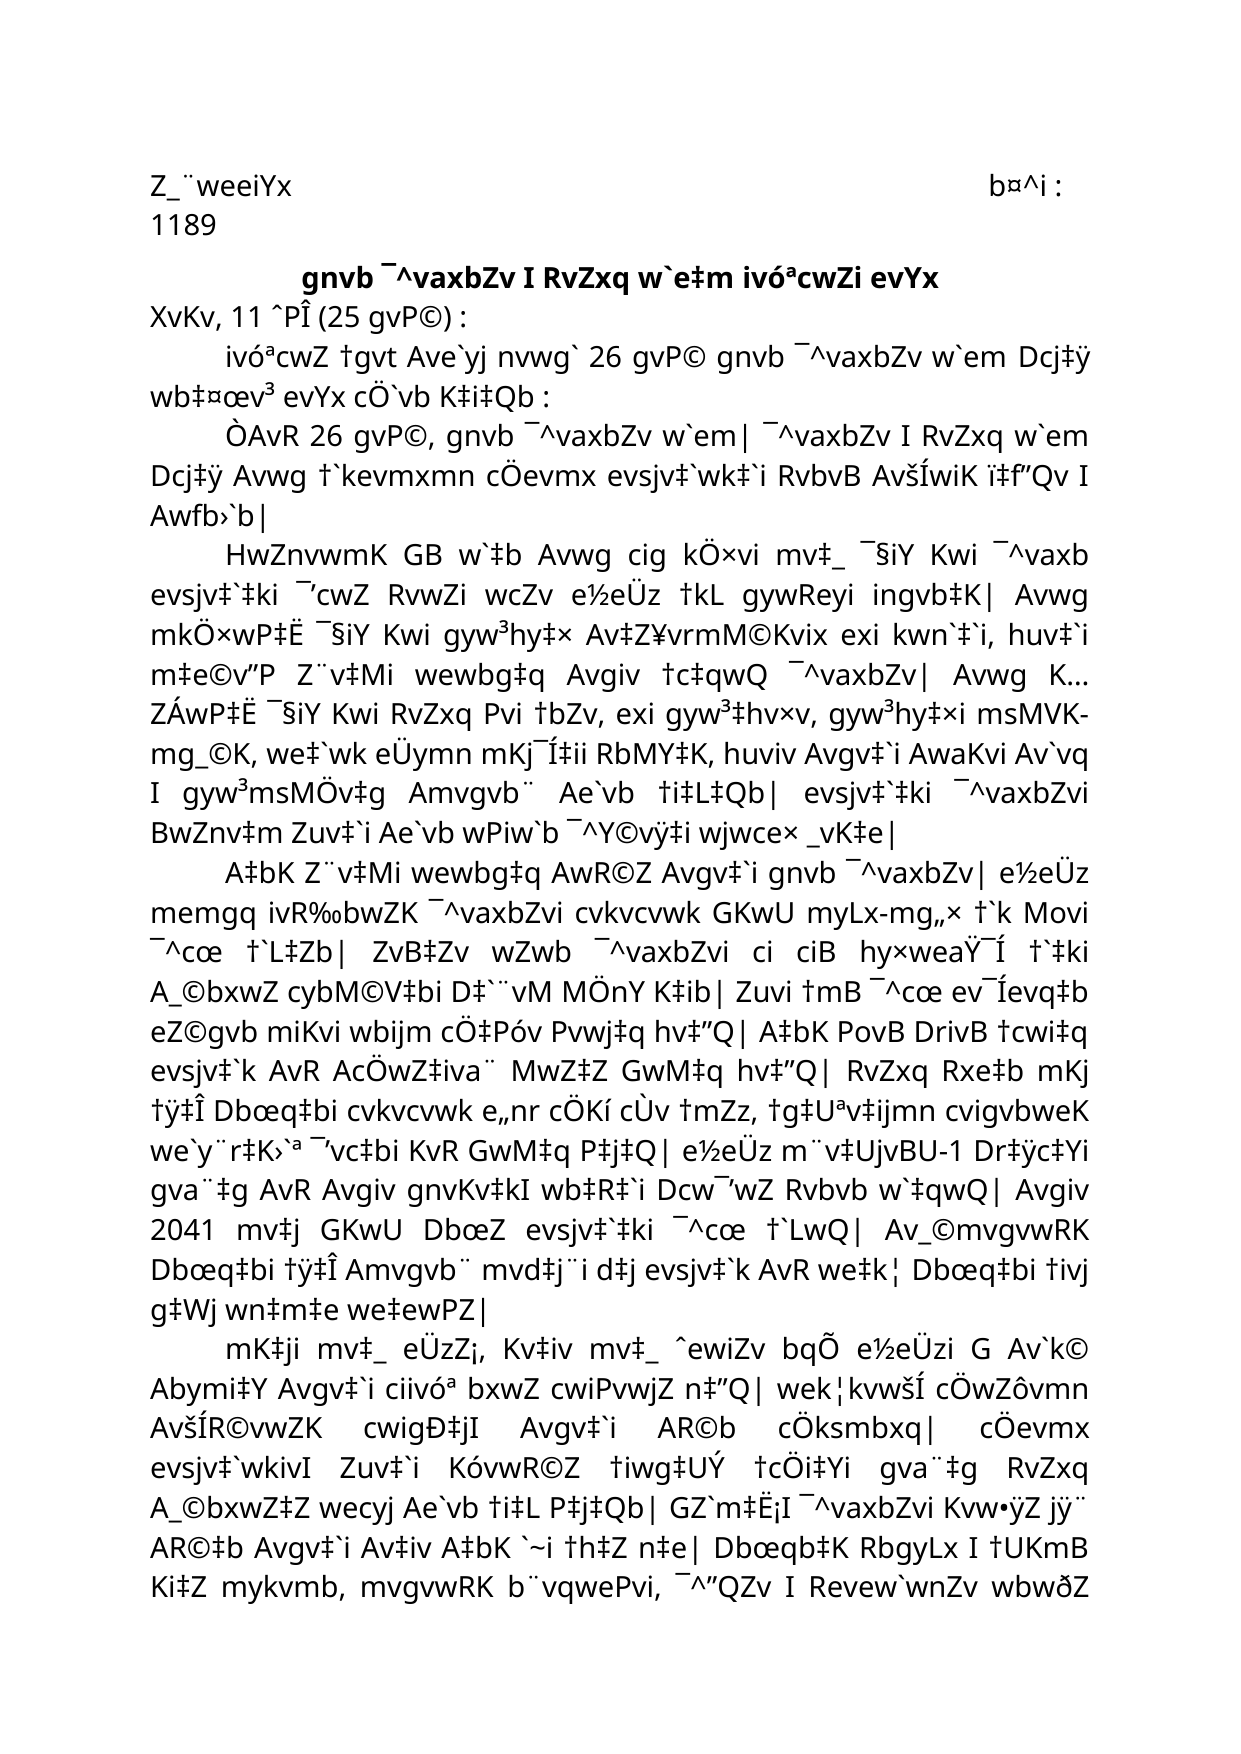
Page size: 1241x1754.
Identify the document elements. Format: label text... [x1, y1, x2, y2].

text gnvb ¯^vaxbZv I RvZxq w`e‡m ivóªcwZi evYx [150, 257, 1090, 297]
text ivóªcwZ †gvt Ave`yj nvwg` 26 gvP© gnvb ¯^vaxbZv w`em Dcj‡ÿ wb‡¤œv³ evYx cÖ`vb K‡i‡Qb : [150, 336, 1090, 416]
text A‡bK Z¨v‡Mi wewbg‡q AwR©Z Avgv‡`i gnvb ¯^vaxbZv| e½eÜz memgq ivR‰bwZK ¯^vaxbZvi cvkvcvwk GKwU myLx-mg„× †`k Movi ¯^cœ †`L‡Zb| ZvB‡Zv wZwb ¯^vaxbZvi ci ciB hy×weaŸ¯Í †`‡ki A_©bxwZ cybM©V‡bi D‡`¨vM MÖnY K‡ib| Zuvi †mB ¯^cœ ev¯Íevq‡b eZ©gvb miKvi wbijm cÖ‡Póv Pvwj‡q hv‡”Q| A‡bK PovB DrivB †cwi‡q evsjv‡`k AvR AcÖwZ‡iva¨ MwZ‡Z GwM‡q hv‡”Q| RvZxq Rxe‡b mKj †ÿ‡Î Dbœq‡bi cvkvcvwk e„nr cÖKí cÙv †mZz, †g‡Uªv‡ijmn cvigvbweK we`y¨r‡K›`ª ¯’vc‡bi KvR GwM‡q P‡j‡Q| e½eÜz m¨v‡UjvBU-1 Dr‡ÿc‡Yi gva¨‡g AvR Avgiv gnvKv‡kI wb‡R‡`i Dcw¯’wZ Rvbvb w`‡qwQ| Avgiv 2041 mv‡j GKwU DbœZ evsjv‡`‡ki ¯^cœ †`LwQ| Av_©mvgvwRK Dbœq‡bi †ÿ‡Î Amvgvb¨ mvd‡j¨i d‡j evsjv‡`k AvR we‡k¦ Dbœq‡bi †ivj g‡Wj wn‡m‡e we‡ewPZ| [150, 852, 1090, 1328]
text ÒAvR 26 gvP©, gnvb ¯^vaxbZv w`em| ¯^vaxbZv I RvZxq w`em Dcj‡ÿ Avwg †`kevmxmn cÖevmx evsjv‡`wk‡`i RvbvB AvšÍwiK ï‡f”Qv I Awfb›`b| [150, 416, 1090, 535]
text HwZnvwmK GB w`‡b Avwg cig kÖ×vi mv‡_ ¯§iY Kwi ¯^vaxb evsjv‡`‡ki ¯’cwZ RvwZi wcZv e½eÜz †kL gywReyi ingvb‡K| Avwg mkÖ×wP‡Ë ¯§iY Kwi gyw³hy‡× Av‡Z¥vrmM©Kvix exi kwn`‡`i, huv‡`i m‡e©v”P Z¨v‡Mi wewbg‡q Avgiv †c‡qwQ ¯^vaxbZv| Avwg K…ZÁwP‡Ë ¯§iY Kwi RvZxq Pvi †bZv, exi gyw³‡hv×v, gyw³hy‡×i msMVK-mg_©K, we‡`wk eÜymn mKj¯Í‡ii RbMY‡K, huviv Avgv‡`i AwaKvi Av`vq I gyw³msMÖv‡g Amvgvb¨ Ae`vb †i‡L‡Qb| evsjv‡`‡ki ¯^vaxbZvi BwZnv‡m Zuv‡`i Ae`vb wPiw`b ¯^Y©vÿ‡i wjwce× _vK‡e| [150, 535, 1090, 852]
text Z_¨weeiYx b¤^i : 1189 [150, 165, 1090, 244]
text XvKv, 11 ˆPÎ (25 gvP©) : [150, 297, 1090, 336]
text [150, 1328, 1090, 1606]
